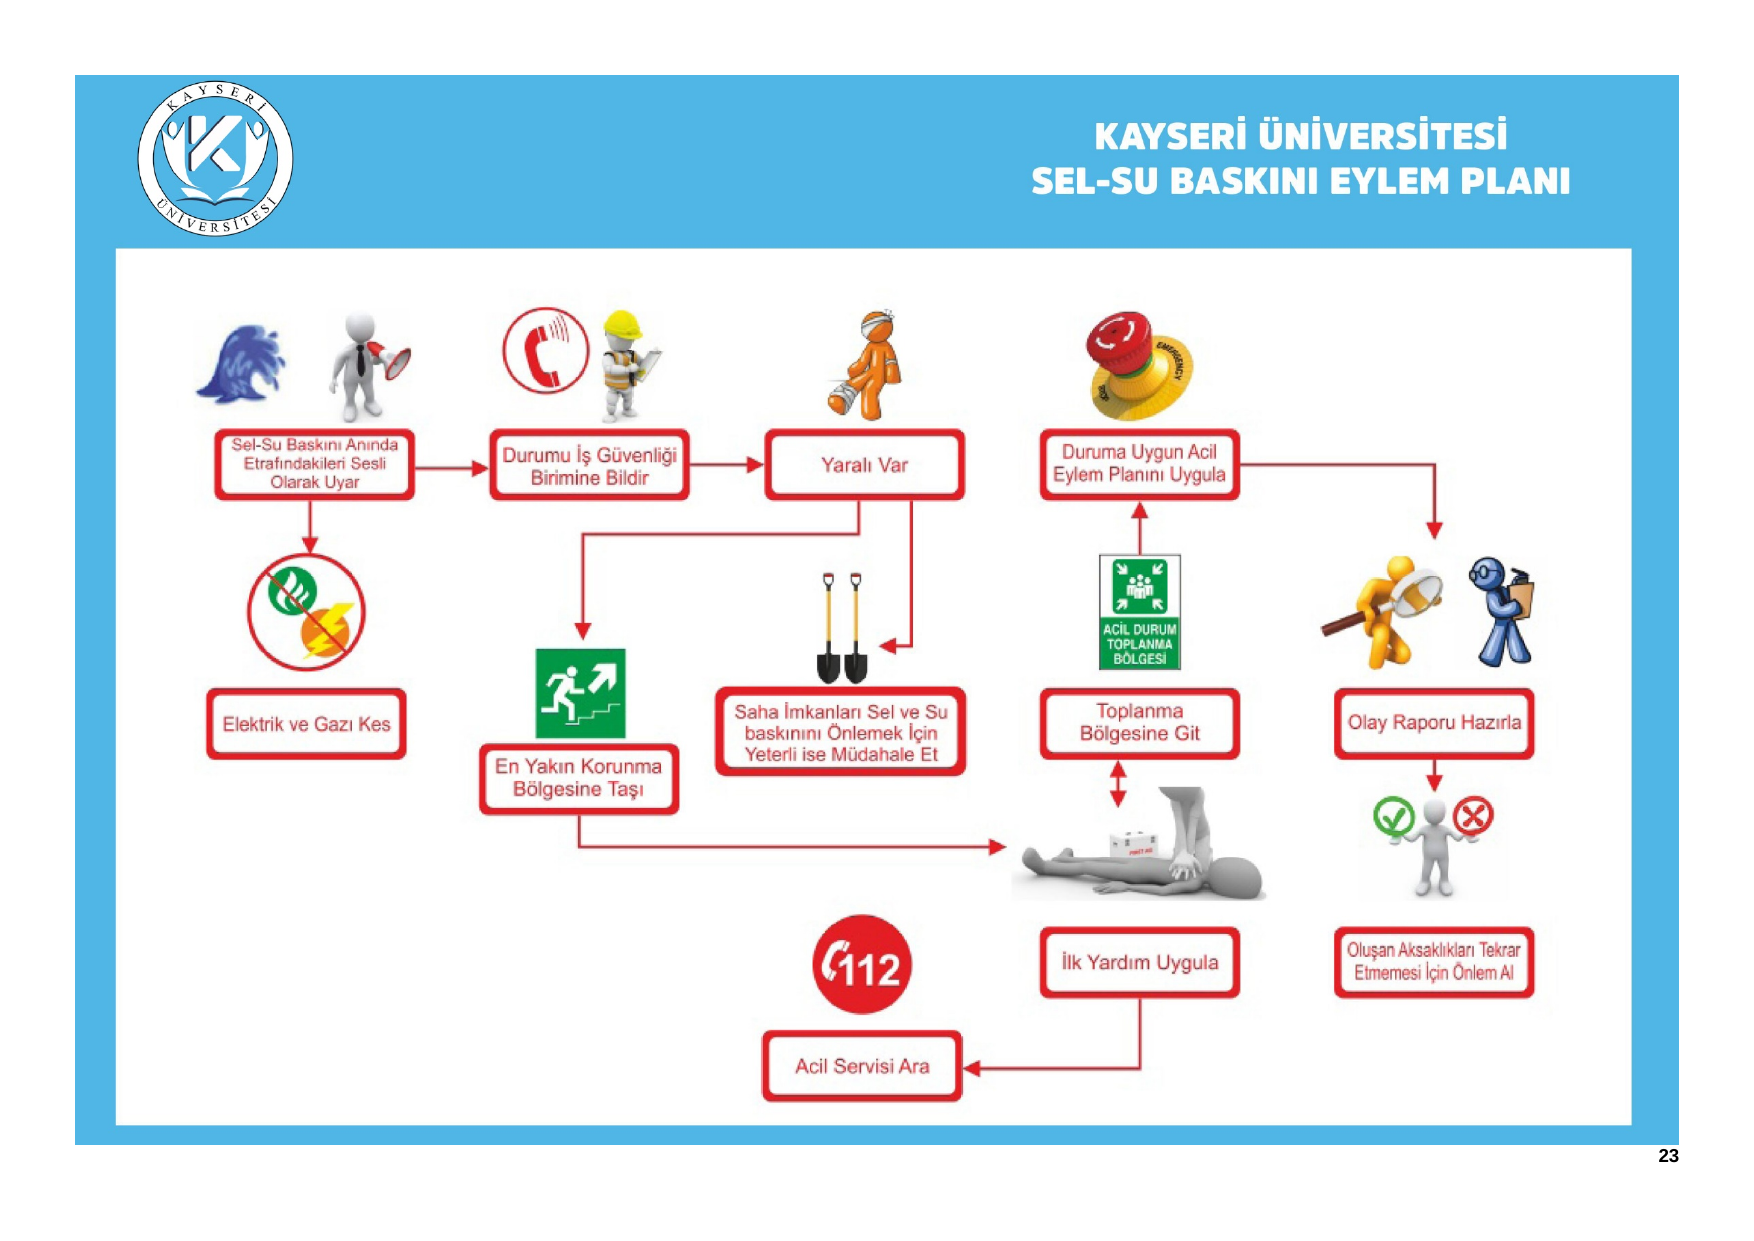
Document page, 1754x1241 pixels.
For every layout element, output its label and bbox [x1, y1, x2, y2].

picture [75, 75, 1679, 1145]
